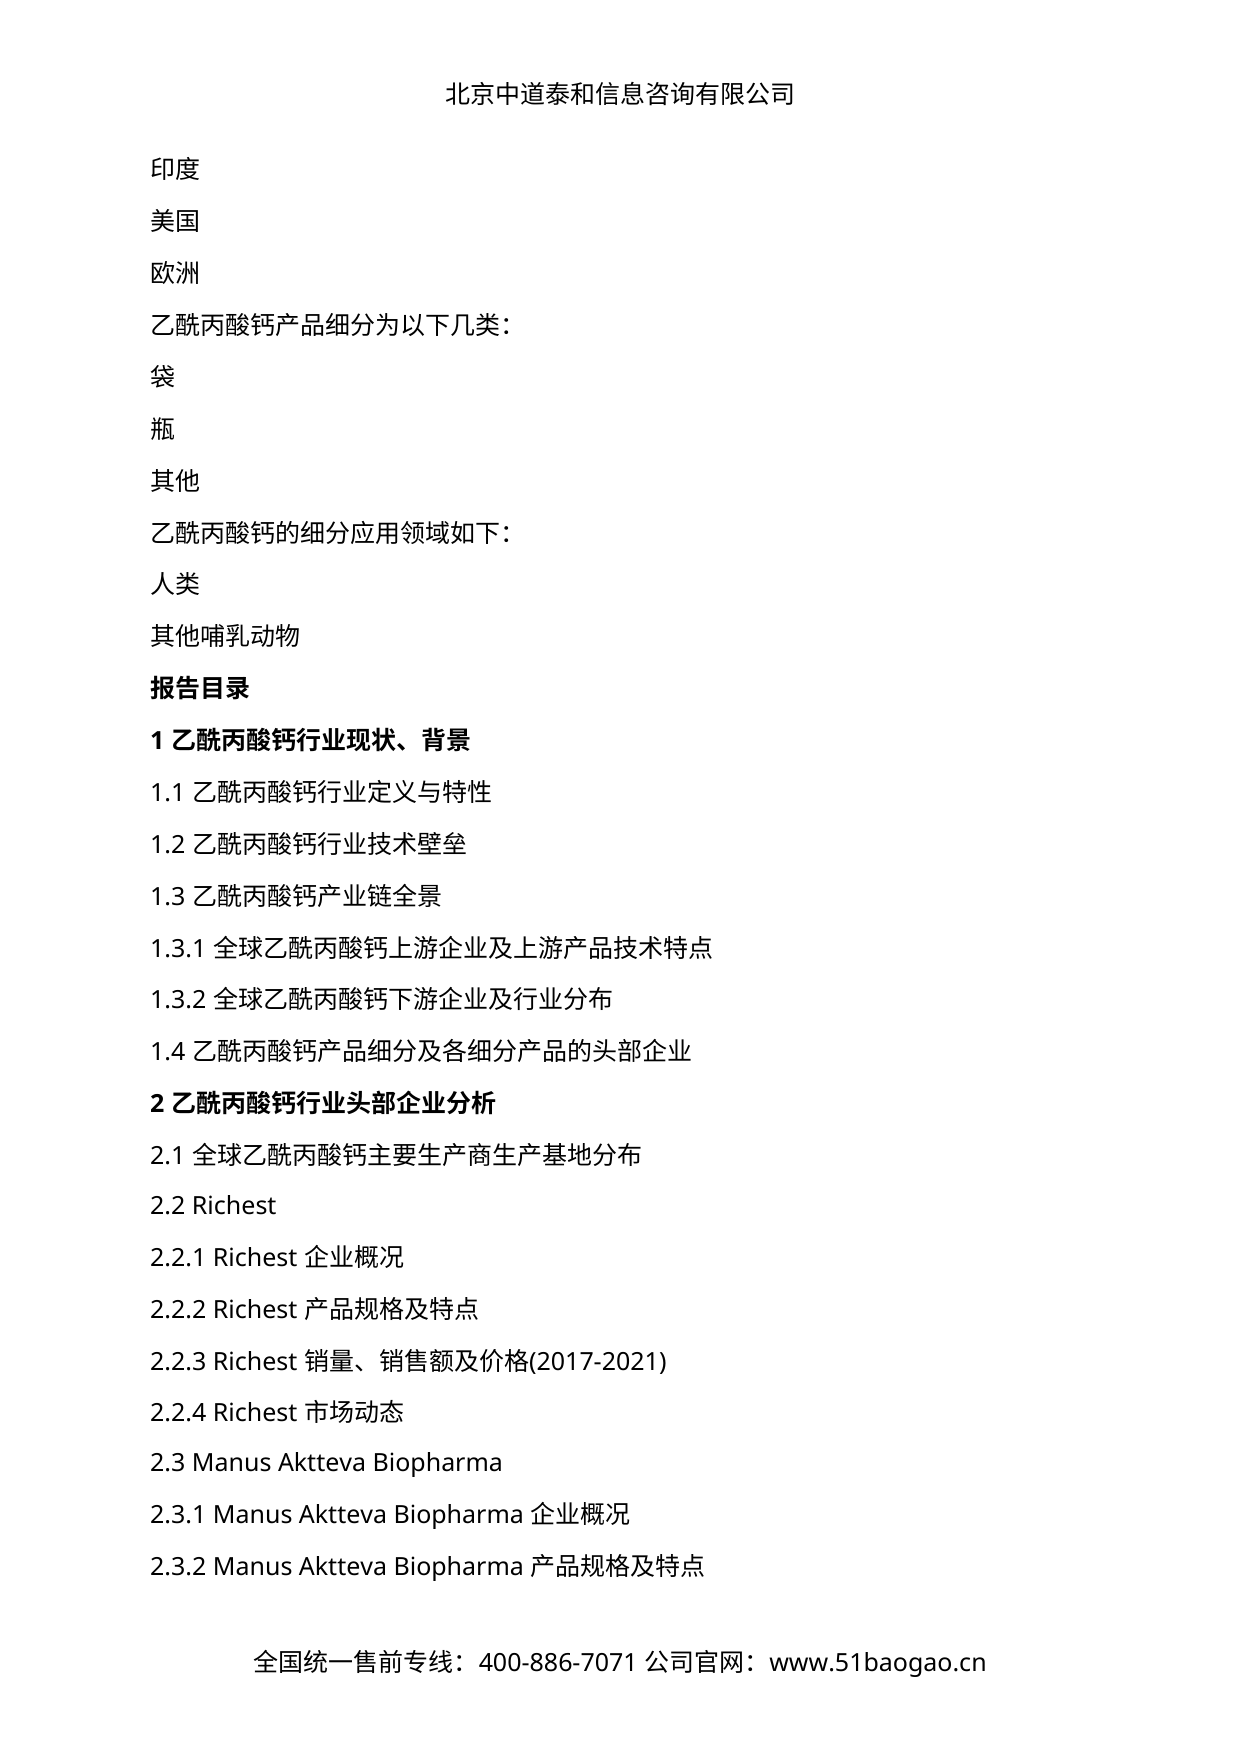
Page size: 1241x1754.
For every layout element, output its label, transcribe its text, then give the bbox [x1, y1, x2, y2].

text 人类 [150, 565, 1090, 601]
text 美国 [150, 202, 1090, 238]
text 欧洲 [150, 254, 1090, 290]
text 2.2 Richest [150, 1187, 1090, 1222]
text 1.2 乙酰丙酸钙行业技术壁垒 [150, 824, 1090, 861]
text 2.3.1 Manus Aktteva Biopharma 企业概况 [150, 1494, 1090, 1531]
text 2.1 全球乙酰丙酸钙主要生产商生产基地分布 [150, 1136, 1090, 1172]
text 1.1 乙酰丙酸钙行业定义与特性 [150, 772, 1090, 809]
text 1.3.1 全球乙酰丙酸钙上游企业及上游产品技术特点 [150, 928, 1090, 964]
text 印度 [150, 150, 1090, 186]
text 1.3.2 全球乙酰丙酸钙下游企业及行业分布 [150, 980, 1090, 1016]
text 2.2.2 Richest 产品规格及特点 [150, 1289, 1090, 1325]
text 2.2.4 Richest 市场动态 [150, 1393, 1090, 1429]
text 1.3 乙酰丙酸钙产业链全景 [150, 876, 1090, 912]
text 1.4 乙酰丙酸钙产品细分及各细分产品的头部企业 [150, 1032, 1090, 1068]
text 2.3.2 Manus Aktteva Biopharma 产品规格及特点 [150, 1546, 1090, 1582]
text 袋 [150, 357, 1090, 394]
text 2.2.1 Richest 企业概况 [150, 1237, 1090, 1273]
text 乙酰丙酸钙产品细分为以下几类： [150, 306, 1090, 342]
text 1 乙酰丙酸钙行业现状、背景 [150, 721, 1090, 757]
text 报告目录 [150, 669, 1090, 705]
text 乙酰丙酸钙的细分应用领域如下： [150, 513, 1090, 549]
text 瓶 [150, 409, 1090, 446]
text 2 乙酰丙酸钙行业头部企业分析 [150, 1084, 1090, 1120]
text 2.3 Manus Aktteva Biopharma [150, 1445, 1090, 1479]
text 其他哺乳动物 [150, 617, 1090, 653]
text 2.2.3 Richest 销量、销售额及价格(2017-2021) [150, 1341, 1090, 1377]
text 其他 [150, 461, 1090, 497]
